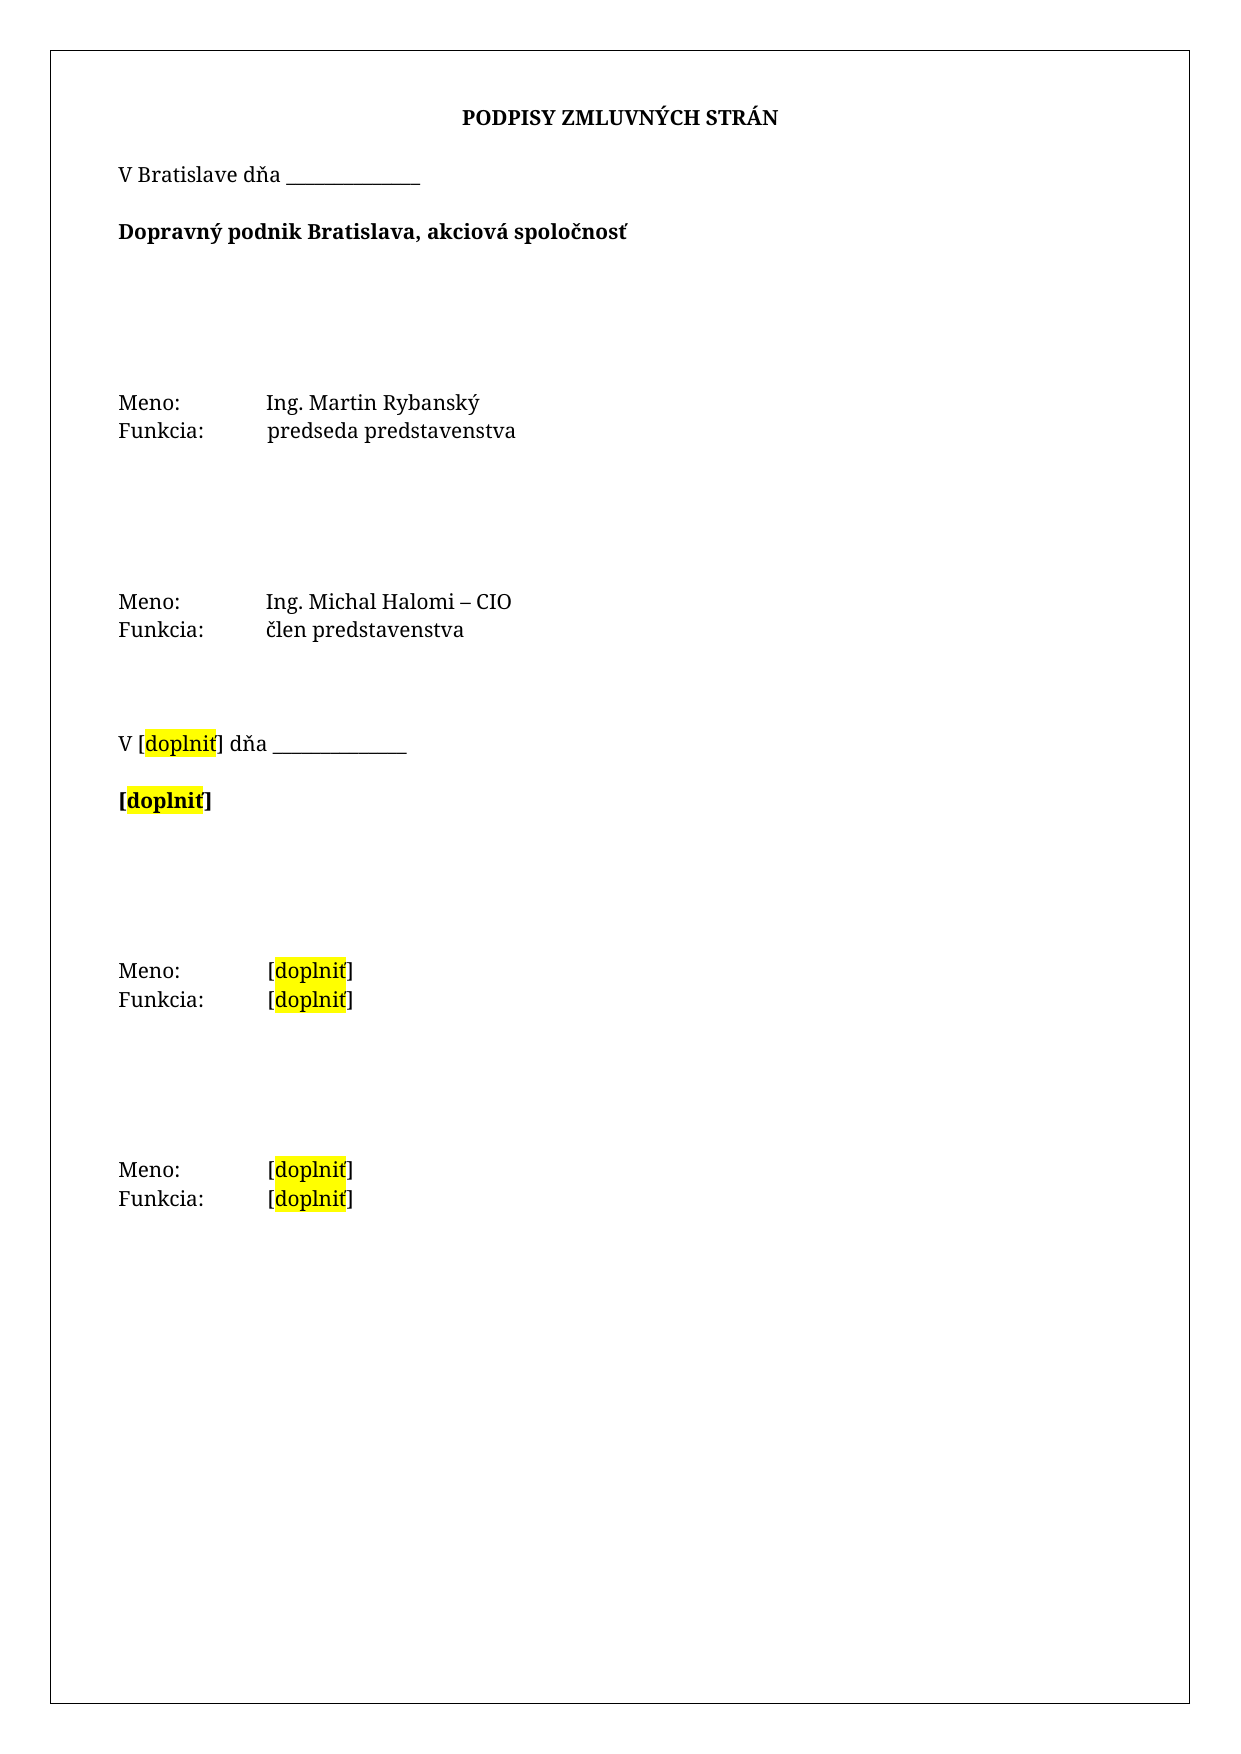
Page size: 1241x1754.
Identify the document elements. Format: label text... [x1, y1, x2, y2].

text Funkcia: [doplniť] [346, 1184, 1122, 1212]
text Meno: [doplniť] [346, 1156, 1122, 1184]
text Meno: [doplniť] [346, 957, 1122, 985]
text V [doplniť] dňa ______________ [216, 729, 1122, 757]
text Meno: [doplniť] [118, 957, 275, 985]
list Meno: Ing. Michal Halomi – CIO [118, 587, 1122, 615]
text Funkcia: [doplniť] [118, 1184, 275, 1212]
text Meno: [doplniť] [118, 1156, 275, 1184]
text PODPISY ZMLUVNÝCH STRÁN [118, 103, 1122, 132]
text Funkcia: predseda predstavenstva [118, 416, 1122, 445]
list Funkcia: člen predstavenstva [118, 615, 1122, 644]
text Funkcia: [doplniť] [118, 985, 275, 1013]
text Meno: Ing. Martin Rybanský [118, 388, 1122, 416]
text Dopravný podnik Bratislava, akciová spoločnosť [118, 217, 1122, 246]
list [doplniť] [203, 786, 1122, 814]
text Funkcia: [doplniť] [346, 985, 1122, 1013]
text V Bratislave dňa ______________ [118, 160, 1122, 189]
